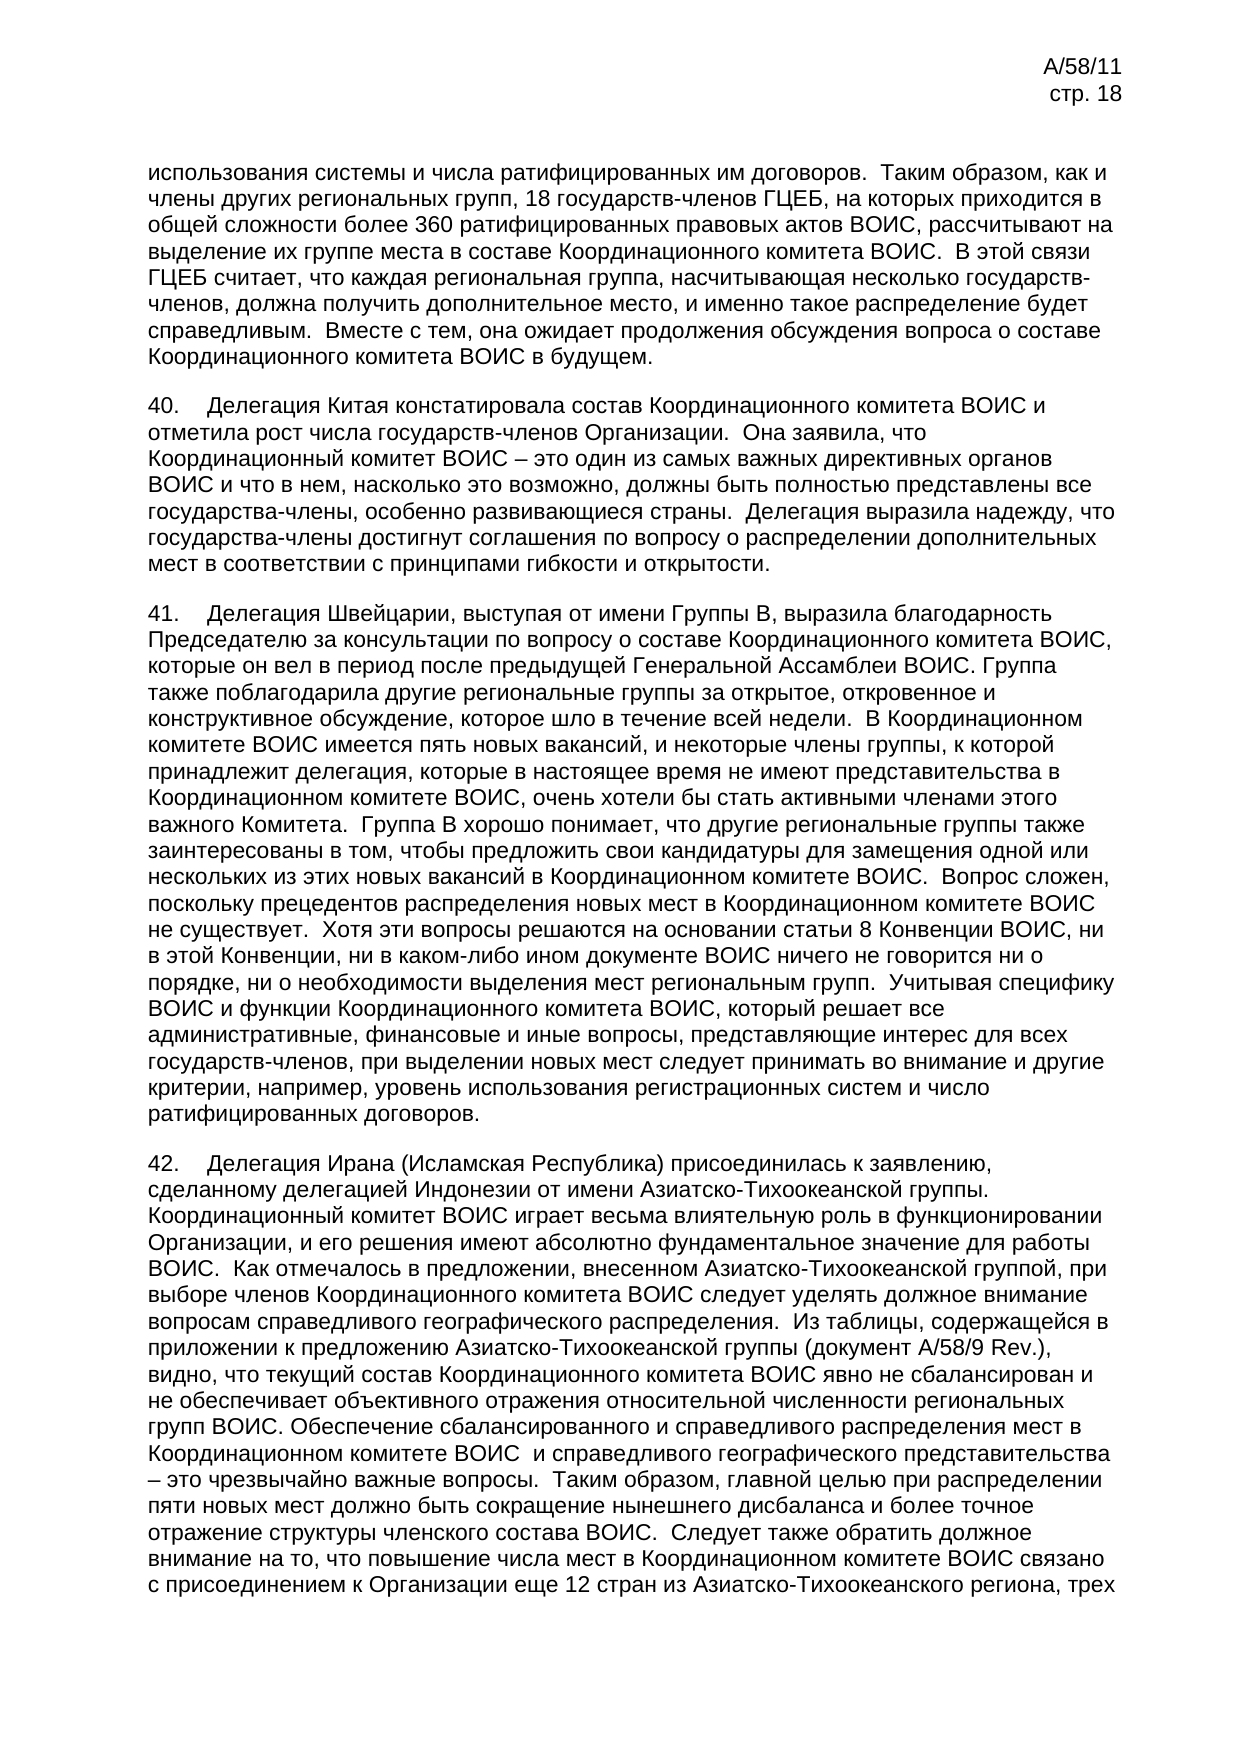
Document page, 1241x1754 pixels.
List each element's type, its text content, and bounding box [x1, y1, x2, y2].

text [148, 158, 1122, 369]
text Делегация Швейцарии, выступая от имени Группы B, выразила благодарность Председателю за консультации по вопросу о составе Координационного комитета ВОИС, которые он вел в период после предыдущей Генеральной Ассамблеи ВОИС. Группа также поблагодарила другие региональные группы за открытое, откровенное и конструктивное обсуждение, которое шло в течение всей недели. В Координационном комитете ВОИС имеется пять новых вакансий, и некоторые члены группы, к которой принадлежит делегация, которые в настоящее время не имеют представительства в Координационном комитете ВОИС, очень хотели бы стать активными членами этого важного Комитета. Группа B хорошо понимает, что другие региональные группы также заинтересованы в том, чтобы предложить свои кандидатуры для замещения одной или нескольких из этих новых вакансий в Координационном комитете ВОИС. Вопрос сложен, поскольку прецедентов распределения новых мест в Координационном комитете ВОИС не существует. Хотя эти вопросы решаются на основании статьи 8 Конвенции ВОИС, ни в этой Конвенции, ни в каком-либо ином документе ВОИС ничего не говорится ни о порядке, ни о необходимости выделения мест региональным групп. Учитывая специфику ВОИС и функции Координационного комитета ВОИС, который решает все административные, финансовые и иные вопросы, представляющие интерес для всех государств-членов, при выделении новых мест следует принимать во внимание и другие критерии, например, уровень использования регистрационных систем и число ратифицированных договоров. [148, 600, 1122, 1127]
text Делегация Китая констатировала состав Координационного комитета ВОИС и отметила рост числа государств-членов Организации. Она заявила, что Координационный комитет ВОИС – это один из самых важных директивных органов ВОИС и что в нем, насколько это возможно, должны быть полностью представлены все государства-члены, особенно развивающиеся страны. Делегация выразила надежду, что государства-члены достигнут соглашения по вопросу о распределении дополнительных мест в соответствии с принципами гибкости и открытости. [148, 392, 1122, 577]
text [148, 1150, 1122, 1598]
